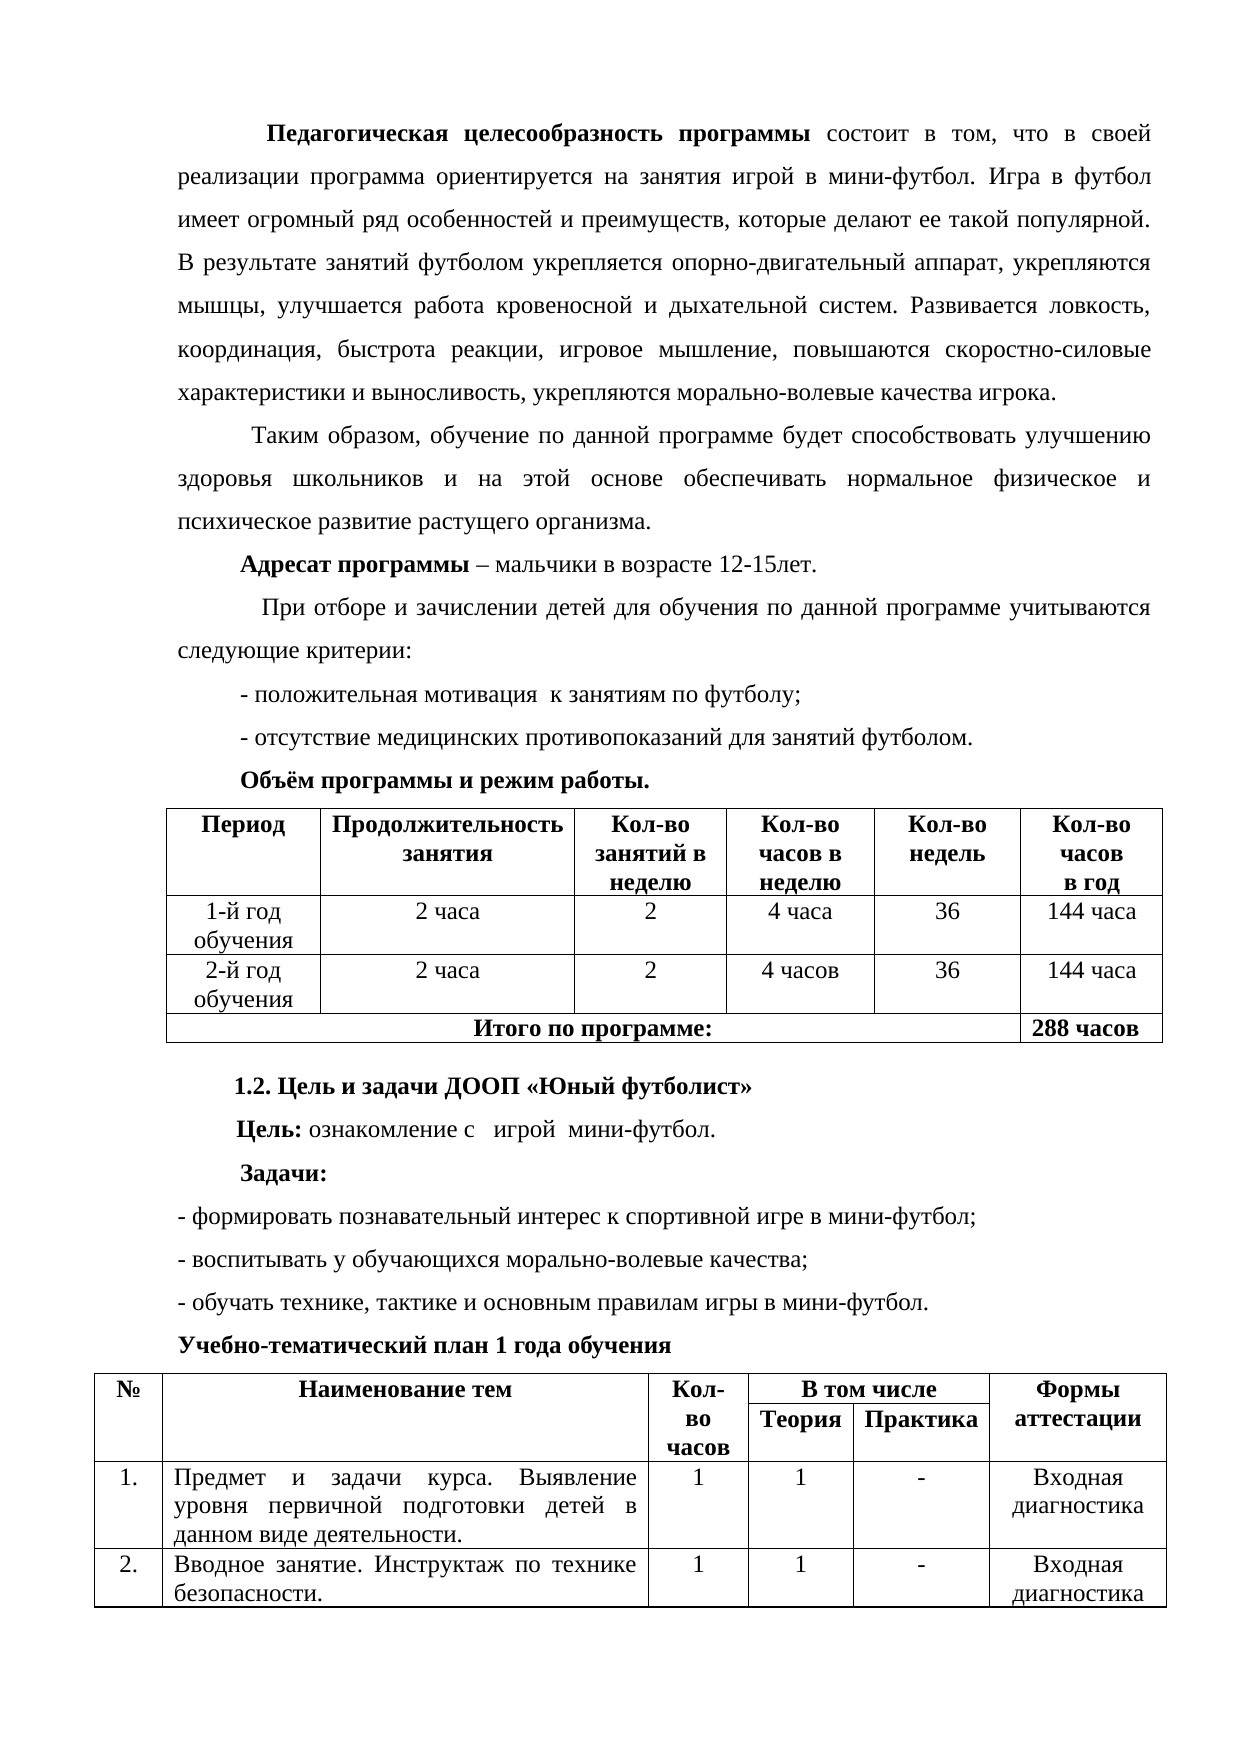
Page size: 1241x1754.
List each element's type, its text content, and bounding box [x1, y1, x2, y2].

text - обучать технике, тактике и основным правилам игры в мини-футбол. [177, 1287, 1152, 1316]
table_header Кол-во часов в неделю [727, 809, 874, 895]
table_cell Итого по программе: [167, 1014, 1020, 1042]
table_cell 2 часа [321, 896, 574, 954]
text Задачи: [177, 1158, 1152, 1186]
table_cell 144 часа [1021, 896, 1162, 954]
table_cell - [854, 1462, 989, 1548]
table_cell Предмет и задачи курса. Выявление уровня первичной подготовки детей в данном виде деятельности. [163, 1462, 648, 1548]
table_header Кол-во занятий в неделю [575, 809, 726, 895]
table_cell 2-й год обучения [167, 955, 320, 1012]
table_header Наименование тем [163, 1374, 648, 1461]
text При отборе и зачислении детей для обучения по данной программе учитываются следующие критерии: [177, 592, 1152, 664]
table_header Формы аттестации [990, 1374, 1166, 1461]
table_header Кол-во недель [875, 809, 1020, 895]
table_cell 4 часов [727, 955, 874, 1012]
table_header Кол-во часов в год [1021, 809, 1162, 895]
table_cell 2 часа [321, 955, 574, 1012]
table_cell 2. [95, 1549, 162, 1606]
text Цель: ознакомление с игрой мини-футбол. [177, 1114, 1152, 1143]
table_cell Входная диагностика [990, 1549, 1166, 1606]
table_cell Теория [749, 1404, 853, 1461]
text - формировать познавательный интерес к спортивной игре в мини-футбол; [177, 1201, 1152, 1229]
table_cell 144 часа [1021, 955, 1162, 1012]
table_cell 2 [575, 896, 726, 954]
text Учебно-тематический план 1 года обучения [177, 1330, 1152, 1359]
table_cell 36 [875, 955, 1020, 1012]
table_cell 1 [649, 1549, 748, 1606]
table_cell Входная диагностика [990, 1462, 1166, 1548]
table_cell - [854, 1549, 989, 1606]
table_cell 1-й год обучения [167, 896, 320, 954]
table_cell Практика [854, 1404, 989, 1461]
table_cell 1 [749, 1549, 853, 1606]
text Адресат программы – мальчики в возрасте 12-15лет. [177, 549, 1152, 578]
table_cell 36 [875, 896, 1020, 954]
text - отсутствие медицинских противопоказаний для занятий футболом. [177, 722, 1152, 751]
table_header Продолжительность занятия [321, 809, 574, 895]
text Педагогическая целесообразность программы состоит в том, что в своей реализации программа ориентируется на занятия игрой в мини-футбол. Игра в футбол имеет огромный ряд особенностей и преимуществ, которые делают ее такой популярной. В результате занятий футболом укрепляется опорно-двигательный аппарат, укрепляются мышцы, улучшается работа кровеносной и дыхательной систем. Развивается ловкость, координация, быстрота реакции, игровое мышление, повышаются скоростно-силовые характеристики и выносливость, укрепляются морально-волевые качества игрока. [177, 118, 1152, 406]
table_cell 1 [649, 1462, 748, 1548]
text Таким образом, обучение по данной программе будет способствовать улучшению здоровья школьников и на этой основе обеспечивать нормальное физическое и психическое развитие растущего организма. [177, 420, 1152, 535]
table_header В том числе [749, 1374, 989, 1403]
text 1.2. Цель и задачи ДООП «Юный футболист» [177, 1071, 1152, 1100]
text - положительная мотивация к занятиям по футболу; [177, 679, 1152, 707]
table_cell 1 [749, 1462, 853, 1548]
table_header Кол-во часов [649, 1374, 748, 1461]
table_cell 288 часов [1021, 1014, 1162, 1042]
table_cell Вводное занятие. Инструктаж по технике безопасности. [163, 1549, 648, 1606]
table_header № [95, 1374, 162, 1461]
text Объём программы и режим работы. [177, 765, 1152, 794]
table_cell 2 [575, 955, 726, 1012]
table_header Период [167, 809, 320, 895]
text - воспитывать у обучающихся морально-волевые качества; [177, 1244, 1152, 1273]
table_cell 1. [95, 1462, 162, 1548]
table_cell 4 часа [727, 896, 874, 954]
